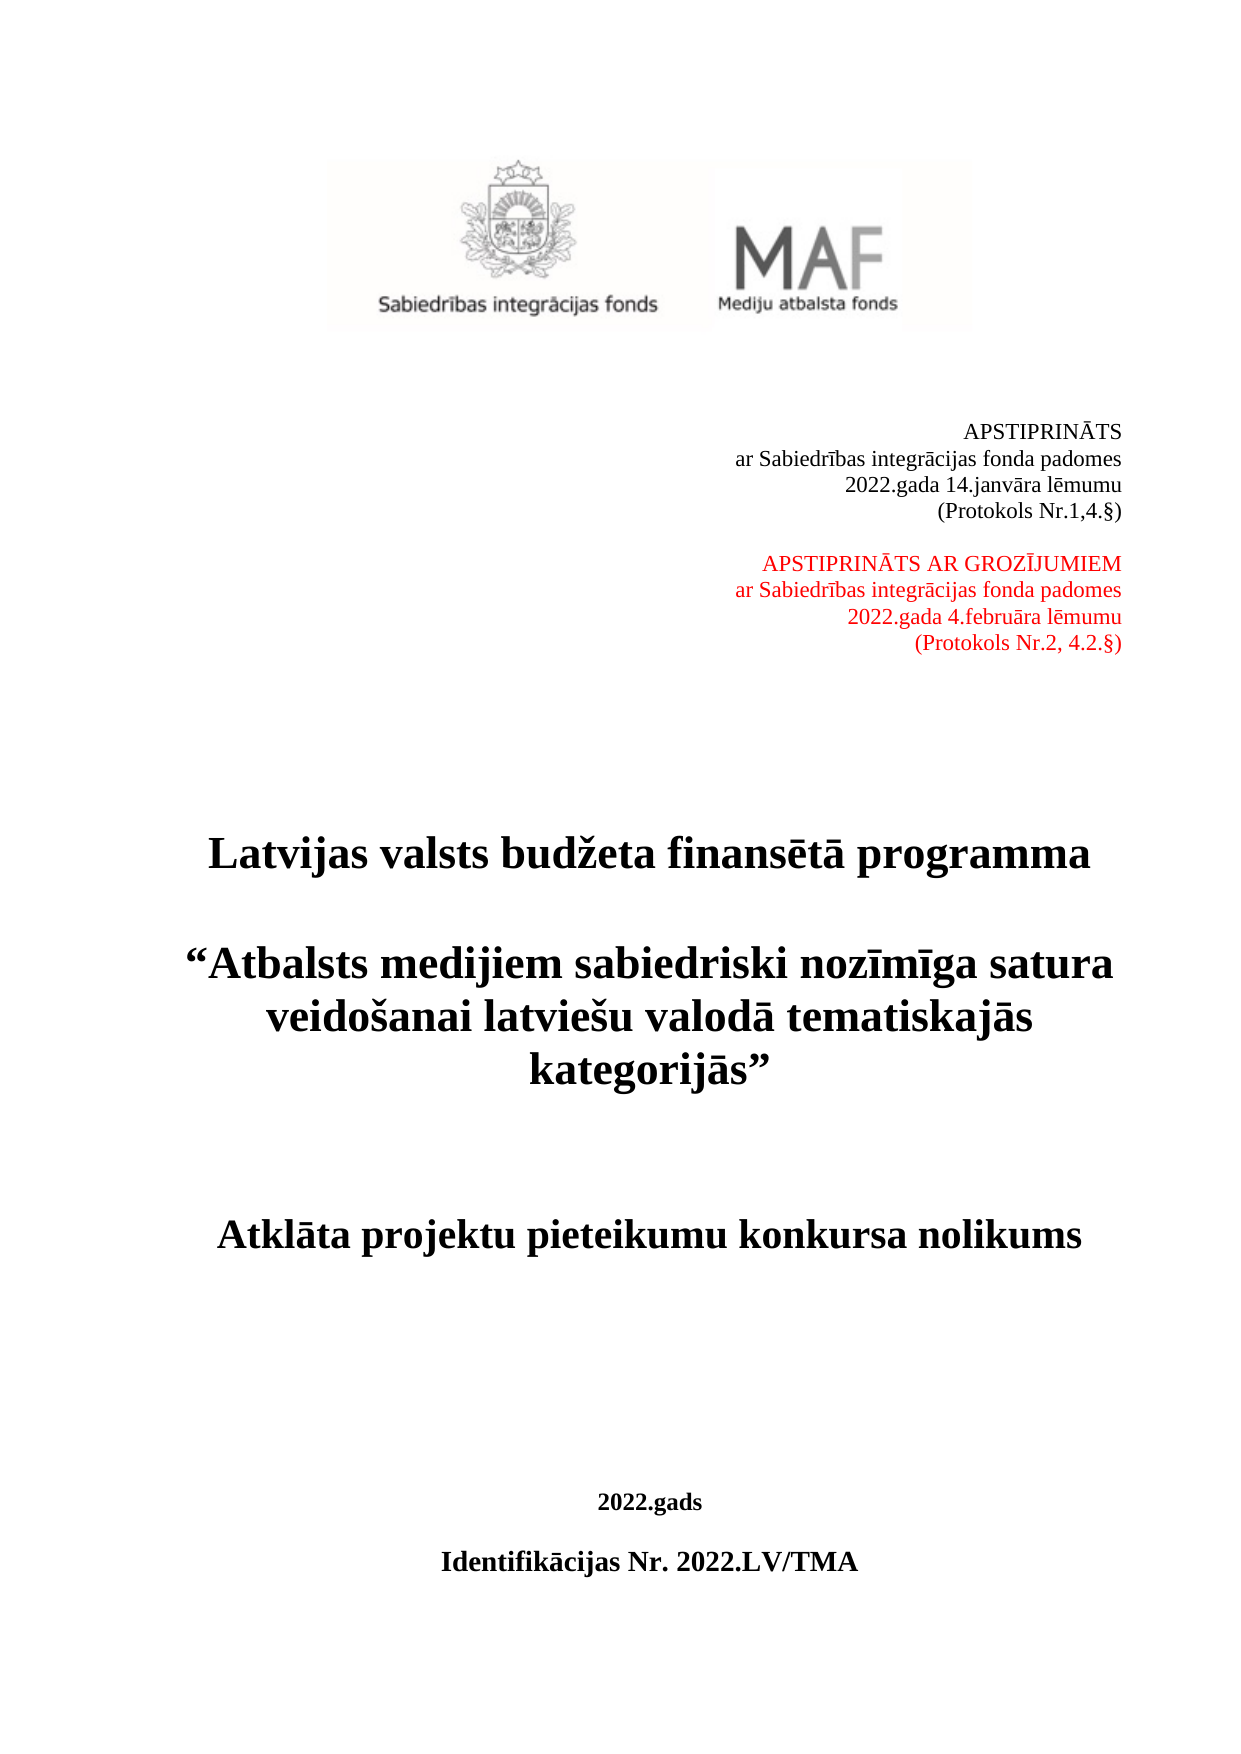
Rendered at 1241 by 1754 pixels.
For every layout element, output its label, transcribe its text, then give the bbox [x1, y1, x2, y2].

text “Atbalsts medijiem sabiedriski nozīmīga satura veidošanai latviešu valodā tematiskajās kategorijās” [177, 936, 1122, 1094]
text 2022.gada 4.februāra lēmumu [177, 603, 1122, 629]
text (Protokols Nr.1,4.§) [177, 497, 1122, 524]
text ar Sabiedrības integrācijas fonda padomes [177, 577, 1122, 603]
picture [327, 118, 973, 364]
subtitle 2022.gads [177, 1487, 1122, 1516]
title Atklāta projektu pieteikumu konkursa nolikums [177, 1209, 1122, 1257]
text 2022.gada 14.janvāra lēmumu [177, 471, 1122, 497]
text ar Sabiedrības integrācijas fonda padomes [177, 445, 1122, 471]
text (Protokols Nr.2, 4.2.§) [177, 629, 1122, 656]
text APSTIPRINĀTS AR GROZĪJUMIEM [177, 550, 1122, 577]
title Latvijas valsts budžeta finansētā programma [177, 826, 1122, 878]
subtitle Identifikācijas Nr. 2022.LV/TMA [177, 1544, 1122, 1578]
text APSTIPRINĀTS [177, 418, 1122, 445]
